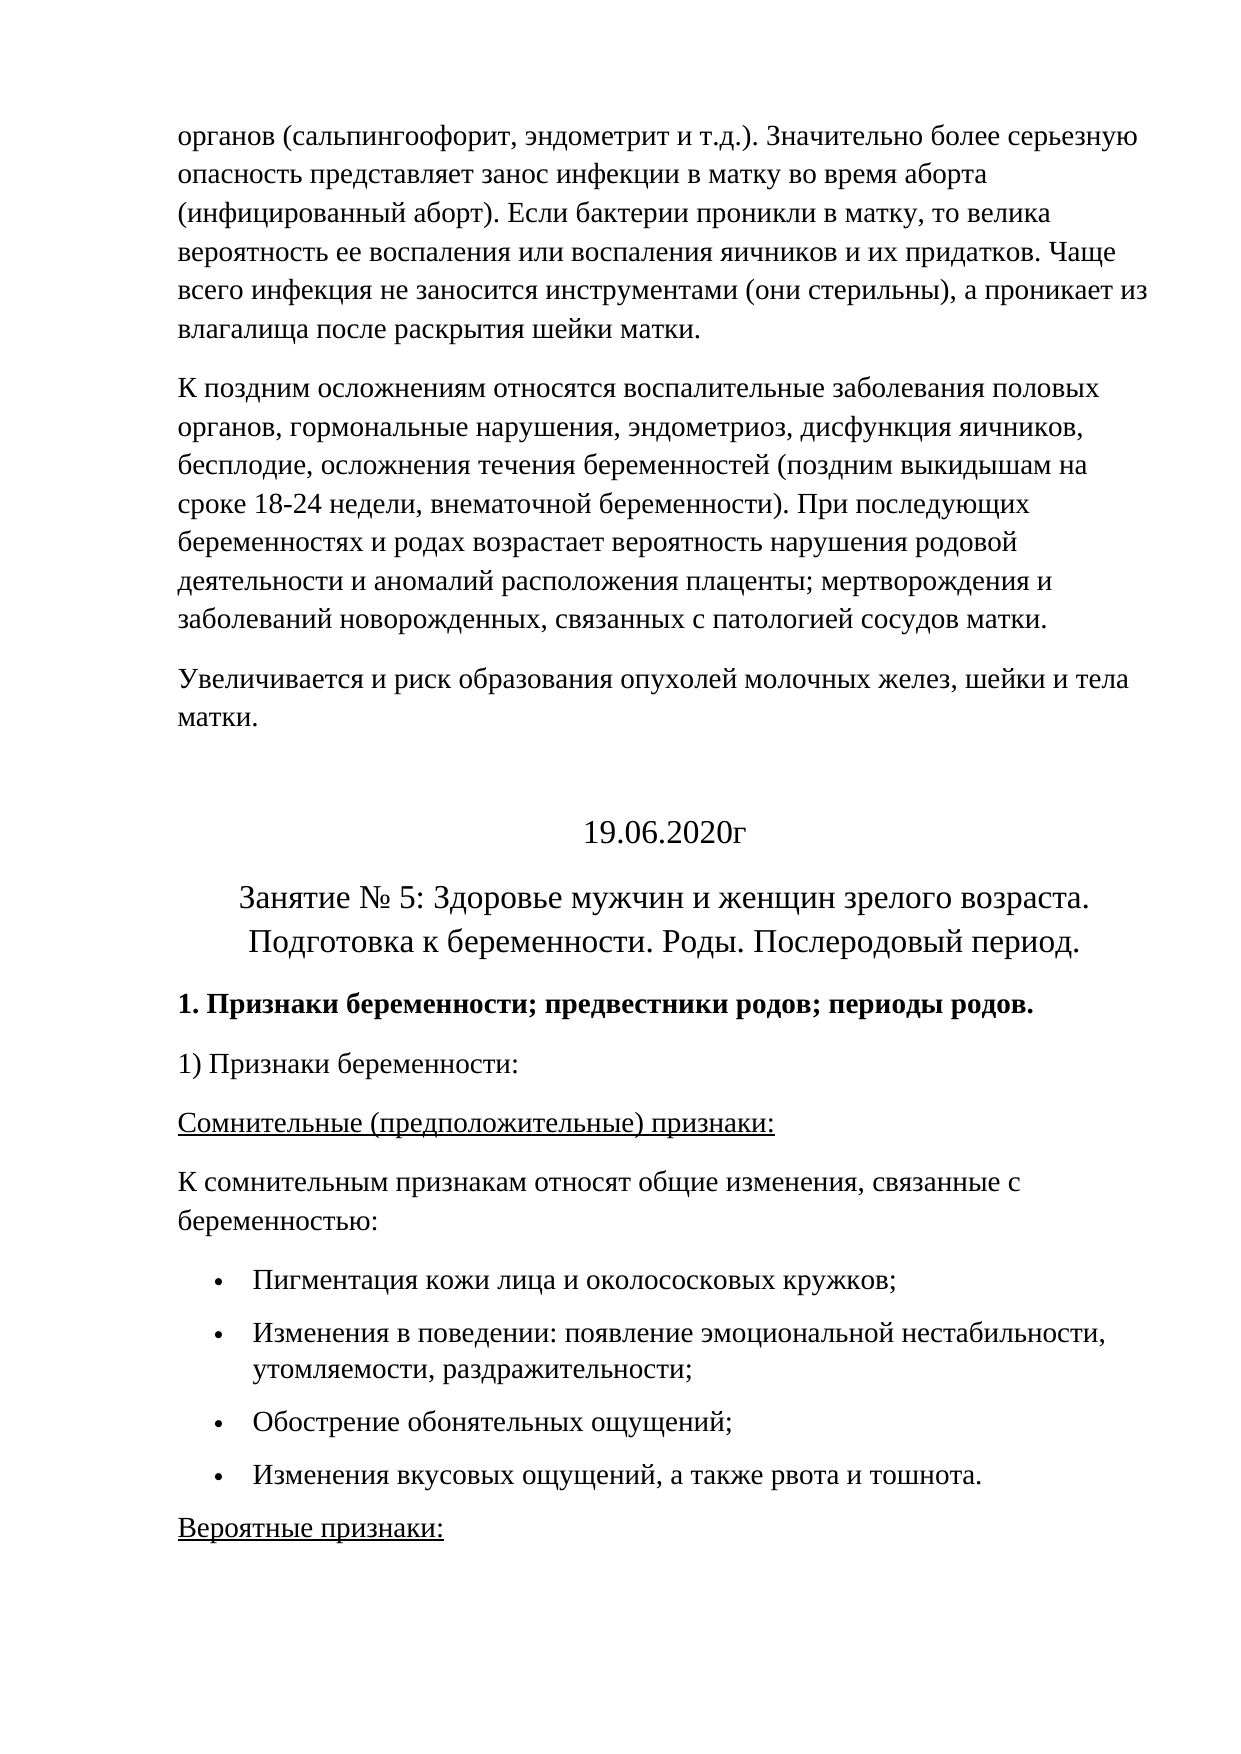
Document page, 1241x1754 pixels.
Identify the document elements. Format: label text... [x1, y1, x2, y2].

text К сомнительным признакам относят общие изменения, связанные с беременностью: [177, 1164, 1152, 1237]
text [177, 118, 1152, 344]
text Вероятные признаки: [177, 1510, 1152, 1543]
list Изменения в поведении: появление эмоциональной нестабильности, утомляемости, раздражительности; [215, 1315, 1152, 1385]
text Увеличивается и риск образования опухолей молочных желез, шейки и тела матки. [177, 661, 1152, 733]
text К поздним осложнениям относятся воспалительные заболевания половых органов, гормональные нарушения, эндометриоз, дисфункция яичников, бесплодие, осложнения течения беременностей (поздним выкидышам на сроке 18-24 недели, внематочной беременности). При последующих беременностях и родах возрастает вероятность нарушения родовой деятельности и аномалий расположения плаценты; мертворождения и заболеваний новорожденных, связанных с патологией сосудов матки. [177, 370, 1152, 635]
text 19.06.2020г [177, 813, 1152, 851]
text Сомнительные (предположительные) признаки: [177, 1105, 1152, 1139]
list Пигментация кожи лица и околососковых кружков; [215, 1262, 1152, 1296]
list Обострение обонятельных ощущений; [215, 1404, 1152, 1438]
list Изменения вкусовых ощущений, а также рвота и тошнота. [215, 1457, 1152, 1491]
text Занятие № 5: Здоровье мужчин и женщин зрелого возраста. Подготовка к беременности. Роды. Послеродовый период. [177, 877, 1152, 960]
text 1) Признаки беременности: [177, 1046, 1152, 1079]
text 1. Признаки беременности; предвестники родов; периоды родов. [177, 986, 1152, 1020]
